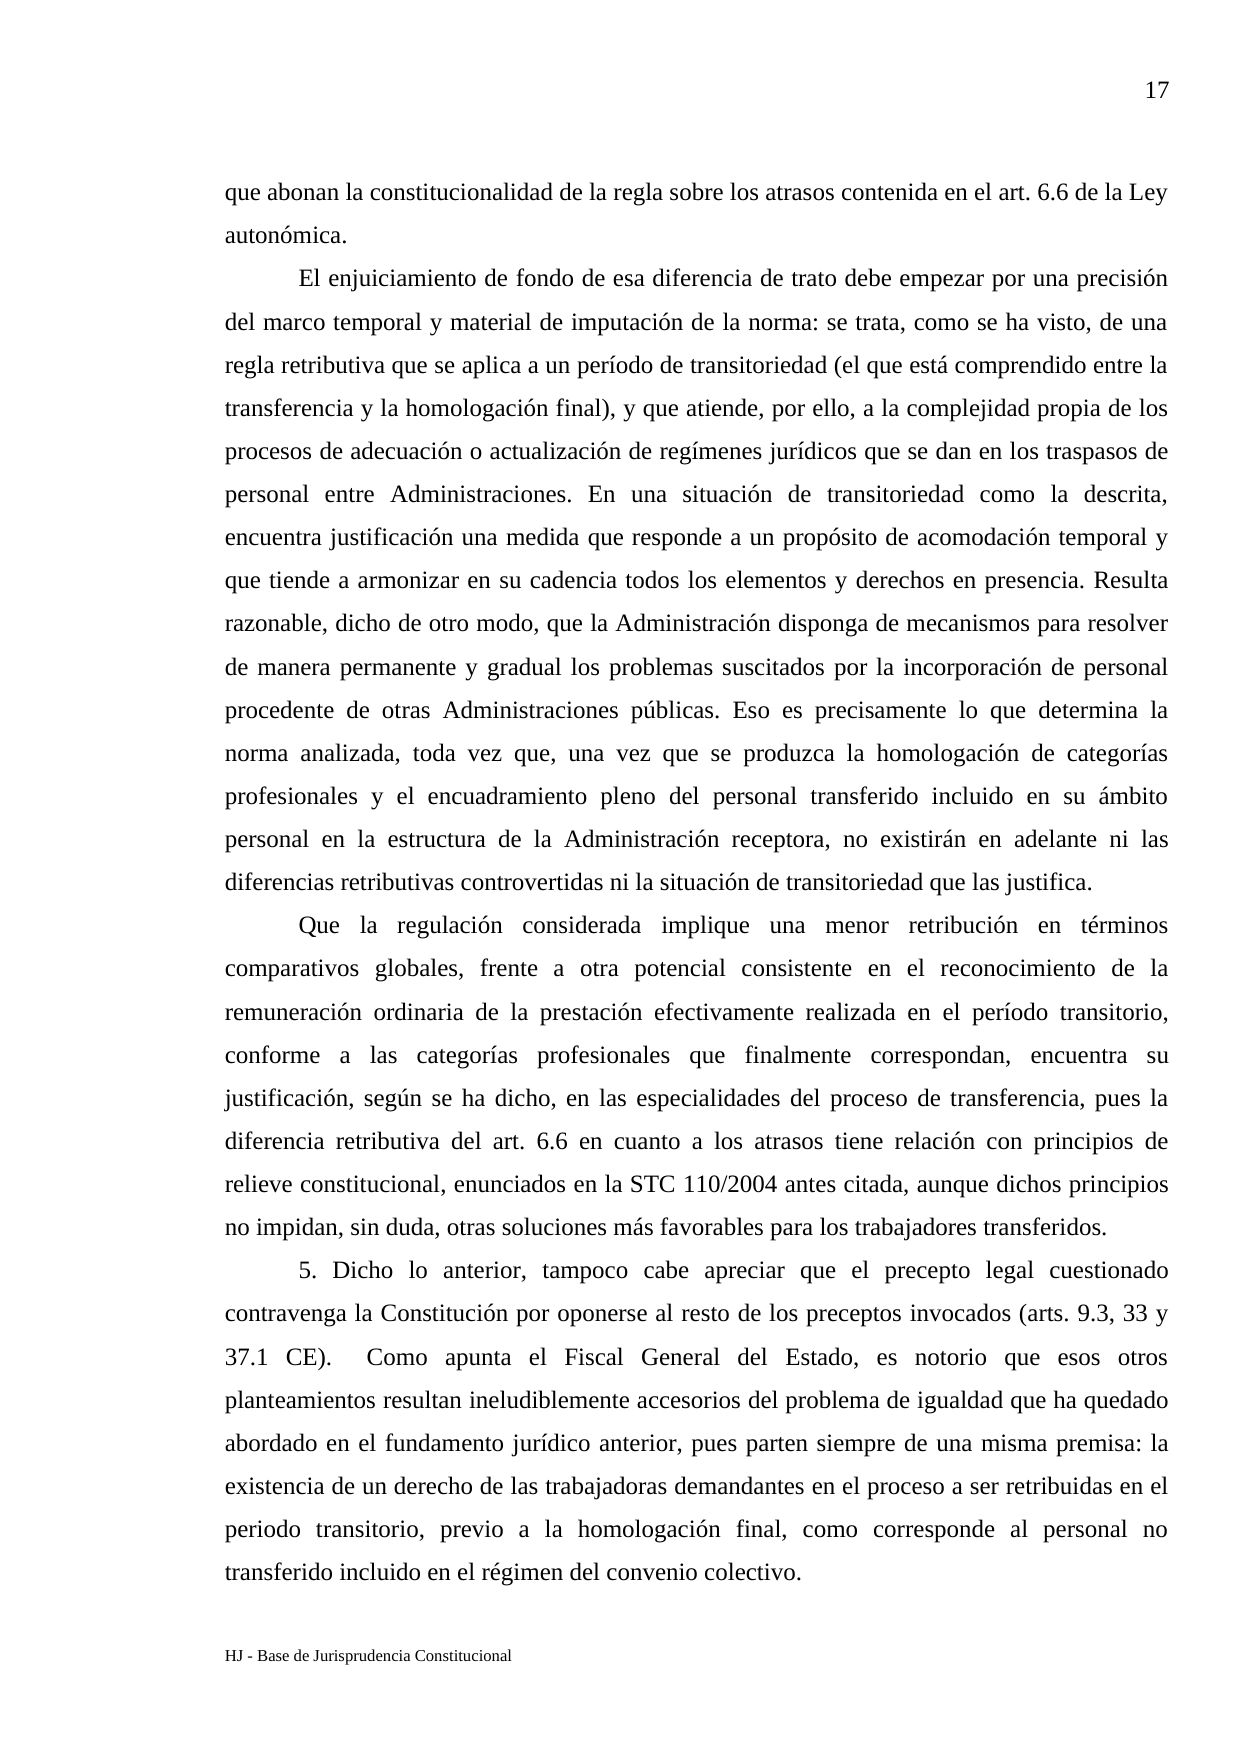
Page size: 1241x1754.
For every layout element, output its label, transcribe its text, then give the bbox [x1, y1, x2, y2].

text Que la regulación considerada implique una menor retribución en términos comparativos globales, frente a otra potencial consistente en el reconocimiento de la remuneración ordinaria de la prestación efectivamente realizada en el período transitorio, conforme a las categorías profesionales que finalmente correspondan, encuentra su justificación, según se ha dicho, en las especialidades del proceso de transferencia, pues la diferencia retributiva del art. 6.6 en cuanto a los atrasos tiene relación con principios de relieve constitucional, enunciados en la STC 110/2004 antes citada, aunque dichos principios no impidan, sin duda, otras soluciones más favorables para los trabajadores transferidos. [224, 910, 1169, 1241]
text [224, 177, 1169, 249]
text El enjuiciamiento de fondo de esa diferencia de trato debe empezar por una precisión del marco temporal y material de imputación de la norma: se trata, como se ha visto, de una regla retributiva que se aplica a un período de transitoriedad (el que está comprendido entre la transferencia y la homologación final), y que atiende, por ello, a la complejidad propia de los procesos de adecuación o actualización de regímenes jurídicos que se dan en los traspasos de personal entre Administraciones. En una situación de transitoriedad como la descrita, encuentra justificación una medida que responde a un propósito de acomodación temporal y que tiende a armonizar en su cadencia todos los elementos y derechos en presencia. Resulta razonable, dicho de otro modo, que la Administración disponga de mecanismos para resolver de manera permanente y gradual los problemas suscitados por la incorporación de personal procedente de otras Administraciones públicas. Eso es precisamente lo que determina la norma analizada, toda vez que, una vez que se produzca la homologación de categorías profesionales y el encuadramiento pleno del personal transferido incluido en su ámbito personal en la estructura de la Administración receptora, no existirán en adelante ni las diferencias retributivas controvertidas ni la situación de transitoriedad que las justifica. [224, 263, 1169, 896]
text 5. Dicho lo anterior, tampoco cabe apreciar que el precepto legal cuestionado contravenga la Constitución por oponerse al resto de los preceptos invocados (arts. 9.3, 33 y 37.1 CE). Como apunta el Fiscal General del Estado, es notorio que esos otros planteamientos resultan ineludiblemente accesorios del problema de igualdad que ha quedado abordado en el fundamento jurídico anterior, pues parten siempre de una misma premisa: la existencia de un derecho de las trabajadoras demandantes en el proceso a ser retribuidas en el periodo transitorio, previo a la homologación final, como corresponde al personal no transferido incluido en el régimen del convenio colectivo. [224, 1255, 1169, 1586]
